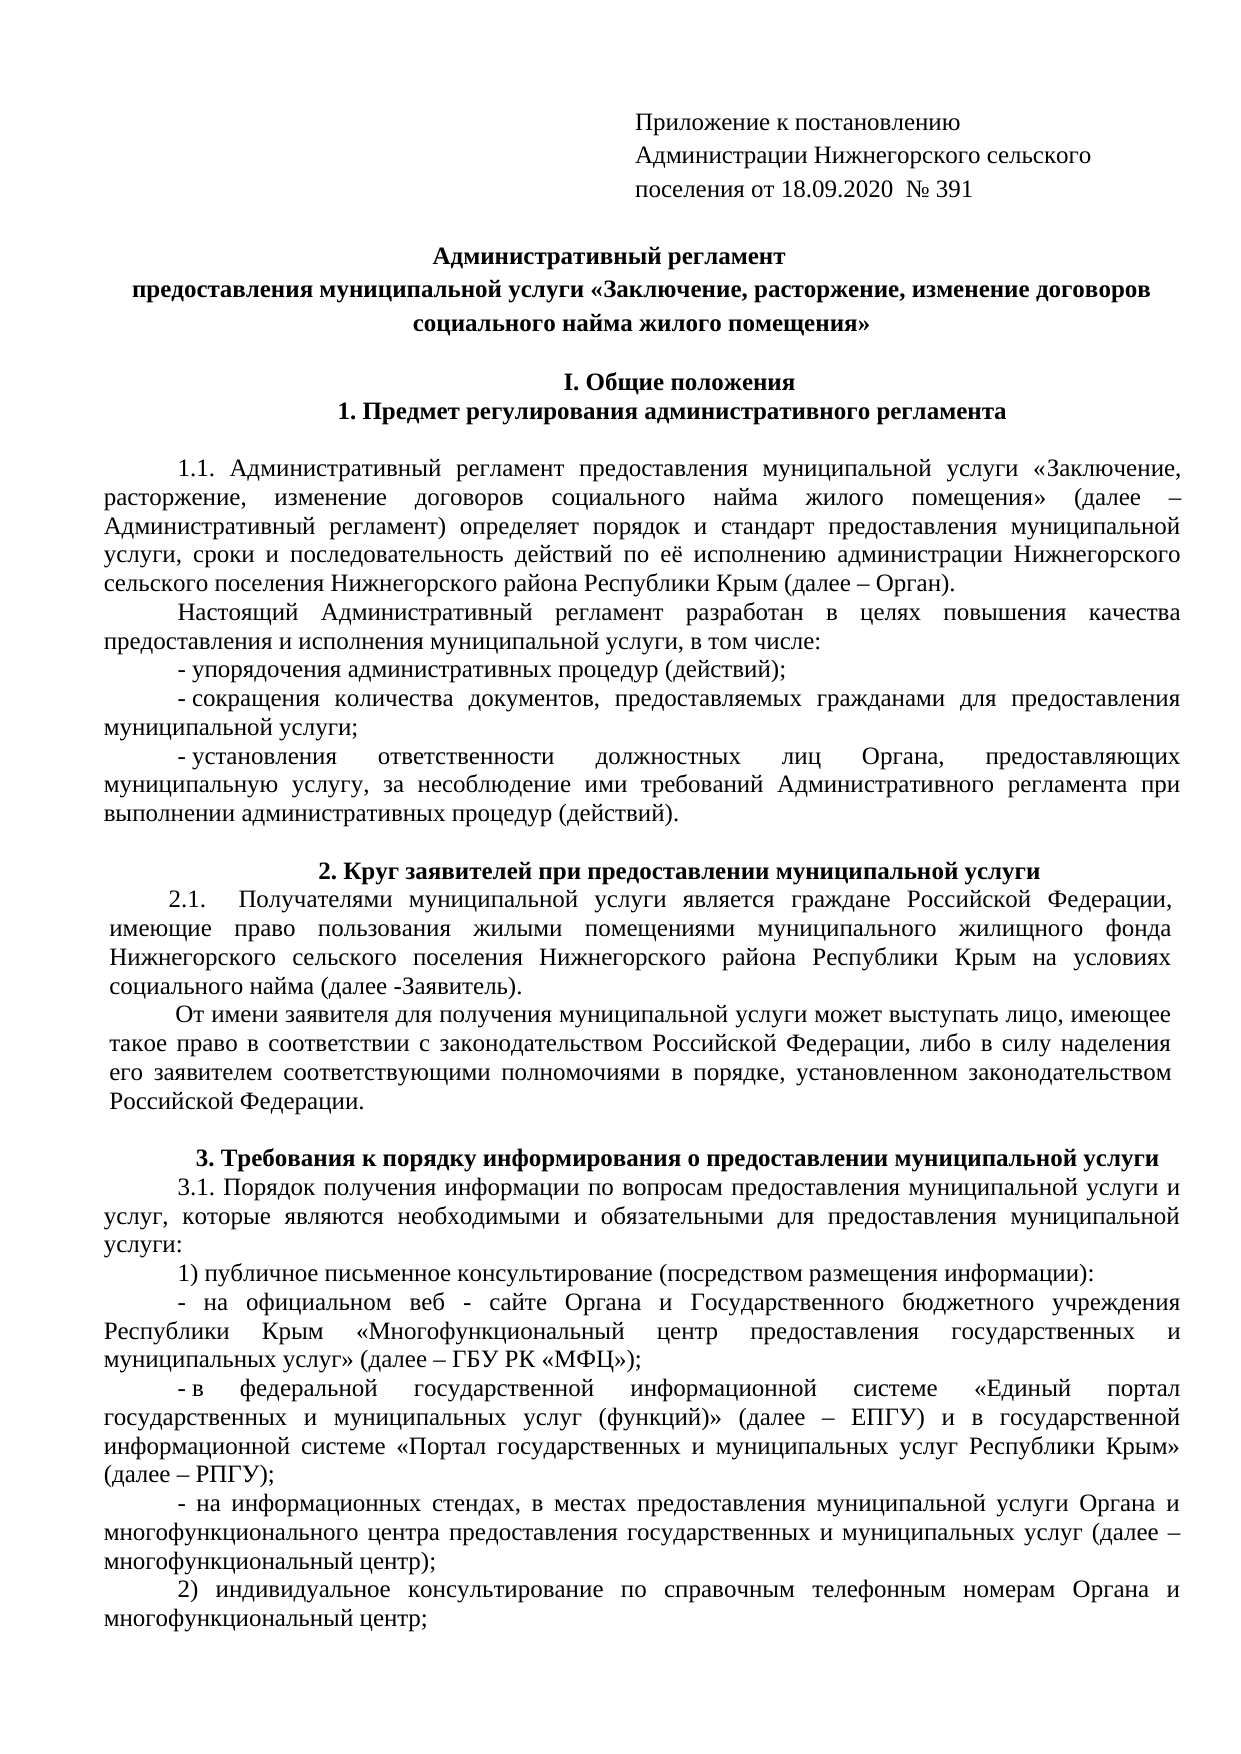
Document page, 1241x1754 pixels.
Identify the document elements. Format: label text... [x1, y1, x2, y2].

text 1) публичное письменное консультирование (посредством размещения информации): [103, 1258, 1181, 1287]
text - на официальном веб - сайте Органа и Государственного бюджетного учреждения Республики Крым «Многофункциональный центр предоставления государственных и муниципальных услуг» (далее – ГБУ РК «МФЦ»); [103, 1287, 1181, 1373]
text Настоящий Административный регламент разработан в целях повышения качества предоставления и исполнения муниципальной услуги, в том числе: [103, 597, 1181, 654]
text - установления ответственности должностных лиц Органа, предоставляющих муниципальную услугу, за несоблюдение ими требований Административного регламента при выполнении административных процедур (действий). [103, 741, 1181, 827]
text 3.1. Порядок получения информации по вопросам предоставления муниципальной услуги и услуг, которые являются необходимыми и обязательными для предоставления муниципальной услуги: [103, 1172, 1181, 1258]
text - на информационных стендах, в местах предоставления муниципальной услуги Органа и многофункционального центра предоставления государственных и муниципальных услуг (далее – многофункциональный центр); [103, 1488, 1181, 1574]
text - в федеральной государственной информационной системе «Единый портал государственных и муниципальных услуг (функций)» (далее – ЕПГУ) и в государственной информационной системе «Портал государственных и муниципальных услуг Республики Крым» (далее – РПГУ); [103, 1373, 1181, 1488]
text 1. Предмет регулирования административного регламента [103, 396, 1167, 424]
text 2. Круг заявителей при предоставлении муниципальной услуги [103, 856, 1181, 884]
text - упорядочения административных процедур (действий); [103, 654, 1181, 683]
text Административный регламент [103, 238, 902, 271]
text I. Общие положения [103, 367, 1181, 396]
text Приложение к постановлению [635, 103, 1179, 137]
text - сокращения количества документов, предоставляемых гражданами для предоставления муниципальной услуги; [103, 683, 1181, 741]
text 2) индивидуальное консультирование по справочным телефонным номерам Органа и многофункциональный центр; [103, 1574, 1181, 1632]
table_header 2.1. Получателями муниципальной услуги является граждане Российской Федерации, имеющие право пользования жилыми помещениями муниципального жилищного фонда Нижнегорского сельского поселения Нижнегорского района Республики Крым на условиях социального найма (далее -Заявитель). От имени заявителя для получения муниципальной услуги может выступать лицо, имеющее такое право в соответствии с законодательством Российской Федерации, либо в силу наделения его заявителем соответствующими полномочиями в порядке, установленном законодательством Российской Федерации. 3. Требования к порядку информирования о предоставлении муниципальной услуги [104, 885, 1187, 1172]
text Администрации Нижнегорского сельского поселения от 18.09.2020 № 391 [635, 137, 1179, 204]
text 1.1. Административный регламент предоставления муниципальной услуги «Заключение, расторжение, изменение договоров социального найма жилого помещения» (далее – Административный регламент) определяет порядок и стандарт предоставления муниципальной услуги, сроки и последовательность действий по её исполнению администрации Нижнегорского сельского поселения Нижнегорского района Республики Крым (далее – Орган). [103, 453, 1181, 597]
text предоставления муниципальной услуги «Заключение, расторжение, изменение договоров социального найма жилого помещения» [103, 271, 1179, 338]
